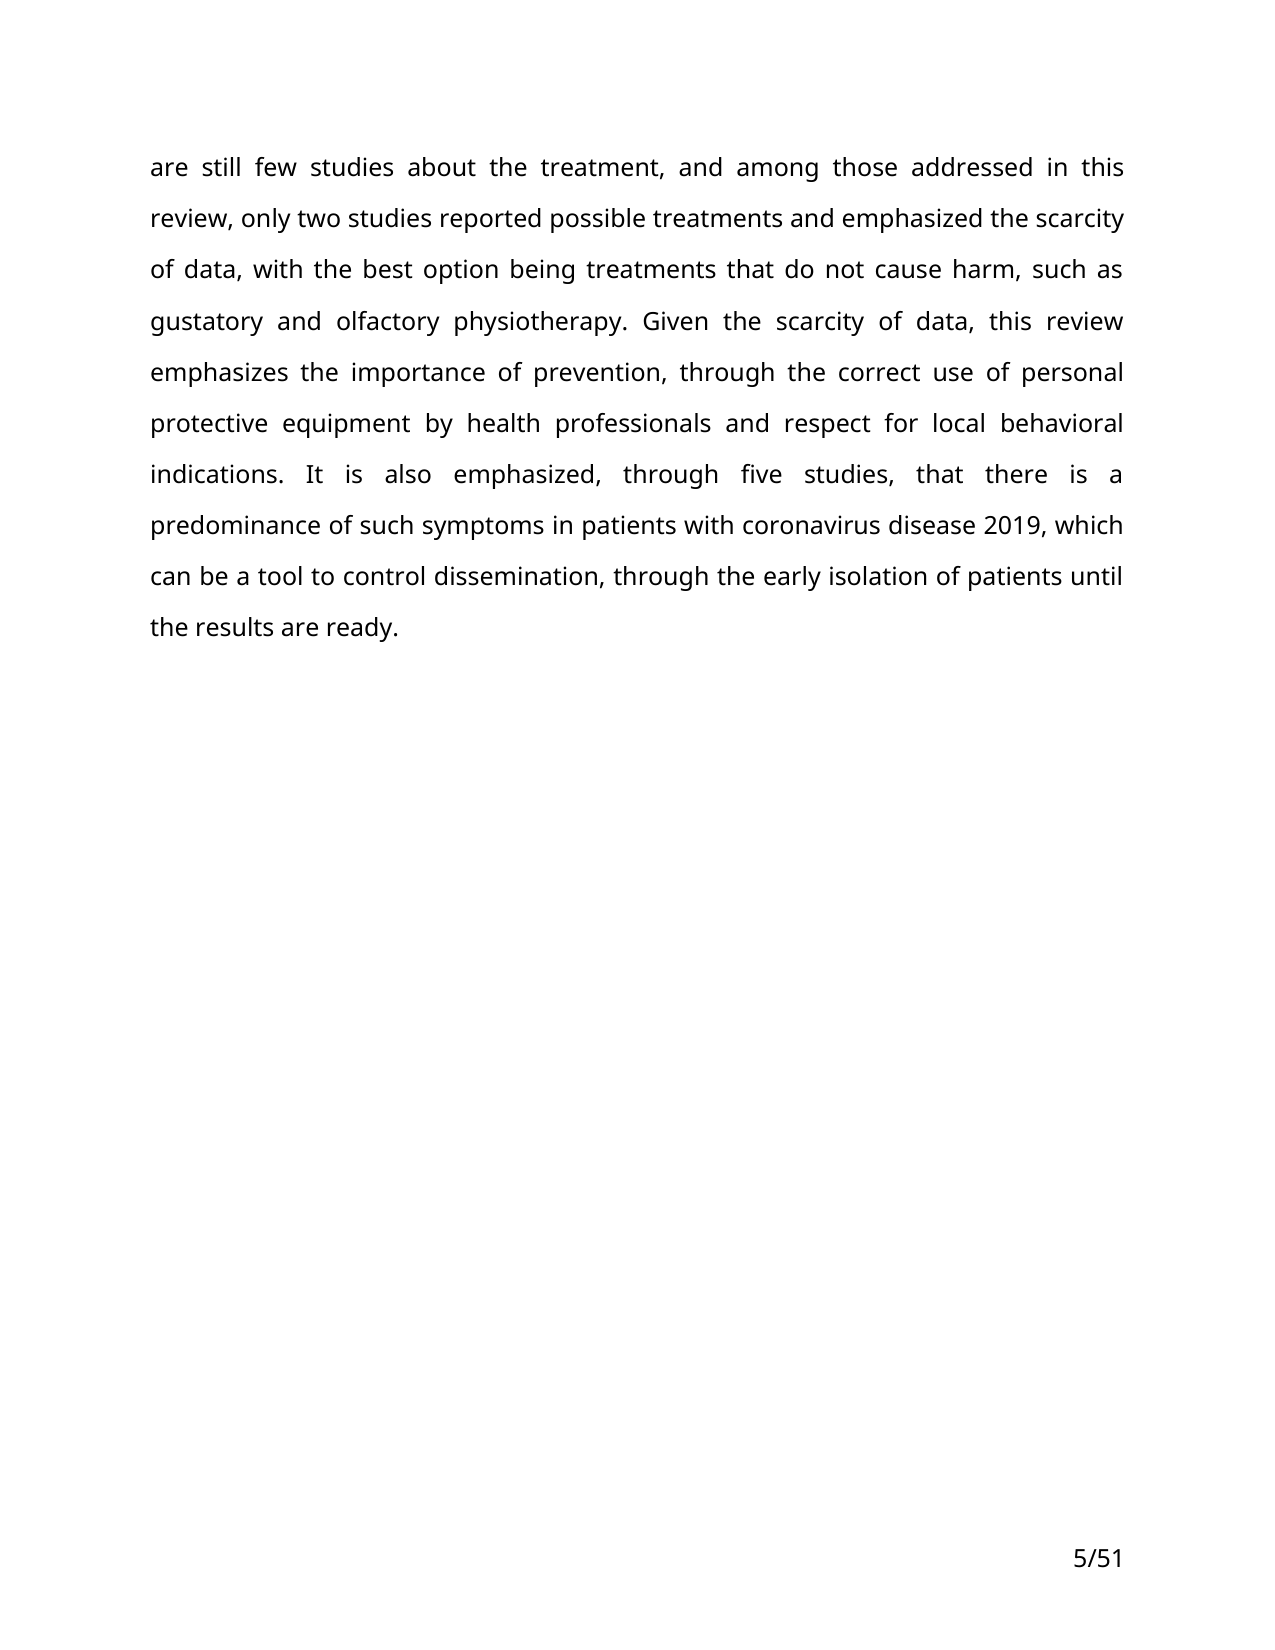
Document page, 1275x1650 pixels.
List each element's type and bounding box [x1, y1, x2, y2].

text [150, 150, 1125, 643]
